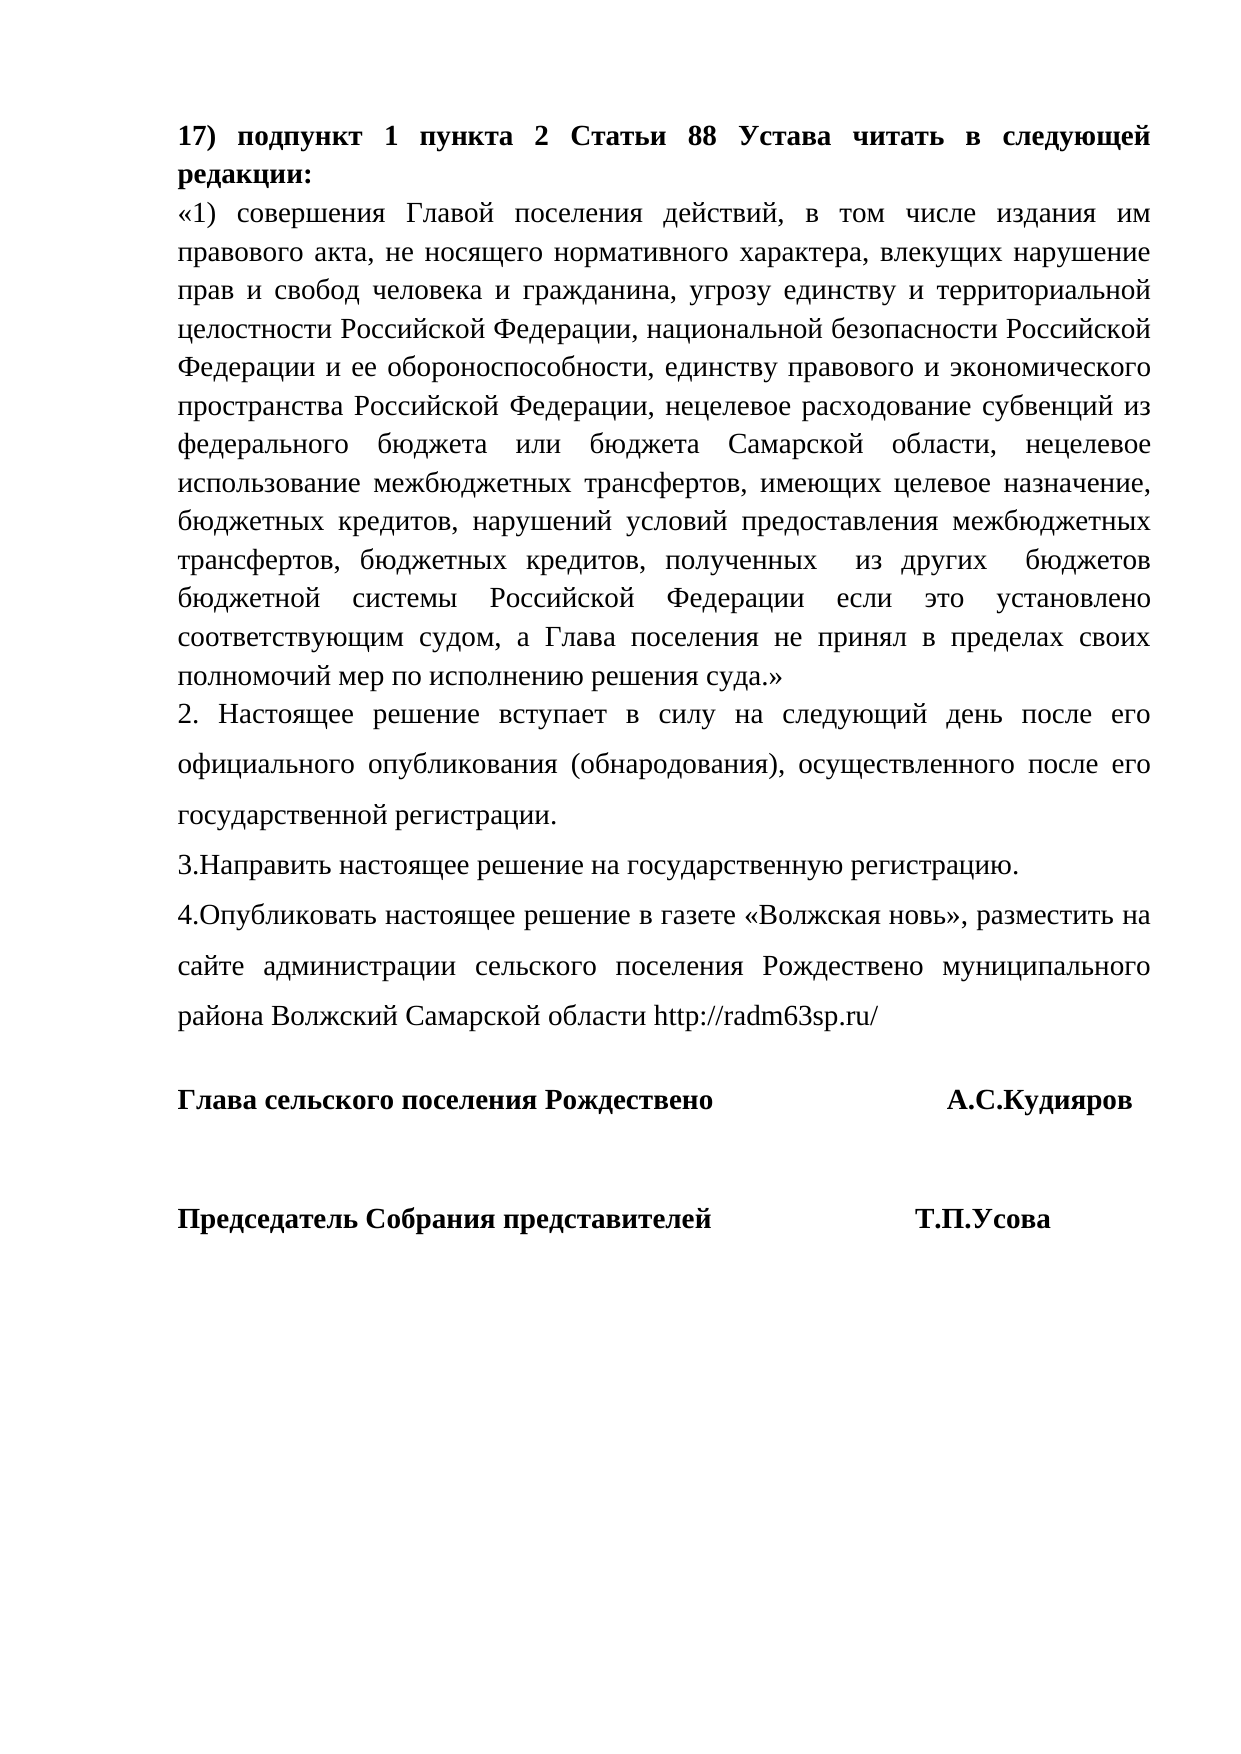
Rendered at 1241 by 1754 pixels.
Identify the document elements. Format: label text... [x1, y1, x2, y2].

text Глава сельского поселения Рождествено А.С.Кудияров [177, 1082, 1152, 1116]
text «1) совершения Главой поселения действий, в том числе издания им правового акта, не носящего нормативного характера, влекущих нарушение прав и свобод человека и гражданина, угрозу единству и территориальной целостности Российской Федерации, национальной безопасности Российской Федерации и ее обороноспособности, единству правового и экономического пространства Российской Федерации, нецелевое расходование субвенций из федерального бюджета или бюджета Самарской области, нецелевое использование межбюджетных трансфертов, имеющих целевое назначение, бюджетных кредитов, нарушений условий предоставления межбюджетных трансфертов, бюджетных кредитов, полученных из других бюджетов бюджетной системы Российской Федерации если это установлено соответствующим судом, а Глава поселения не принял в пределах своих полномочий мер по исполнению решения суда.» [177, 195, 1152, 691]
text 3.Направить настоящее решение на государственную регистрацию. [177, 847, 1152, 881]
text 4.Опубликовать настоящее решение в газете «Волжская новь», разместить на сайте администрации сельского поселения Рождествено муниципального района Волжский Самарской области http://radm63sp.ru/ [177, 897, 1152, 1032]
text 2. Настоящее решение вступает в силу на следующий день после его официального опубликования (обнародования), осуществленного после его государственной регистрации. [177, 696, 1152, 830]
text Председатель Собрания представителей Т.П.Усова [177, 1201, 1152, 1234]
text 17) подпункт 1 пункта 2 Статьи 88 Устава читать в следующей редакции: [177, 118, 1152, 190]
